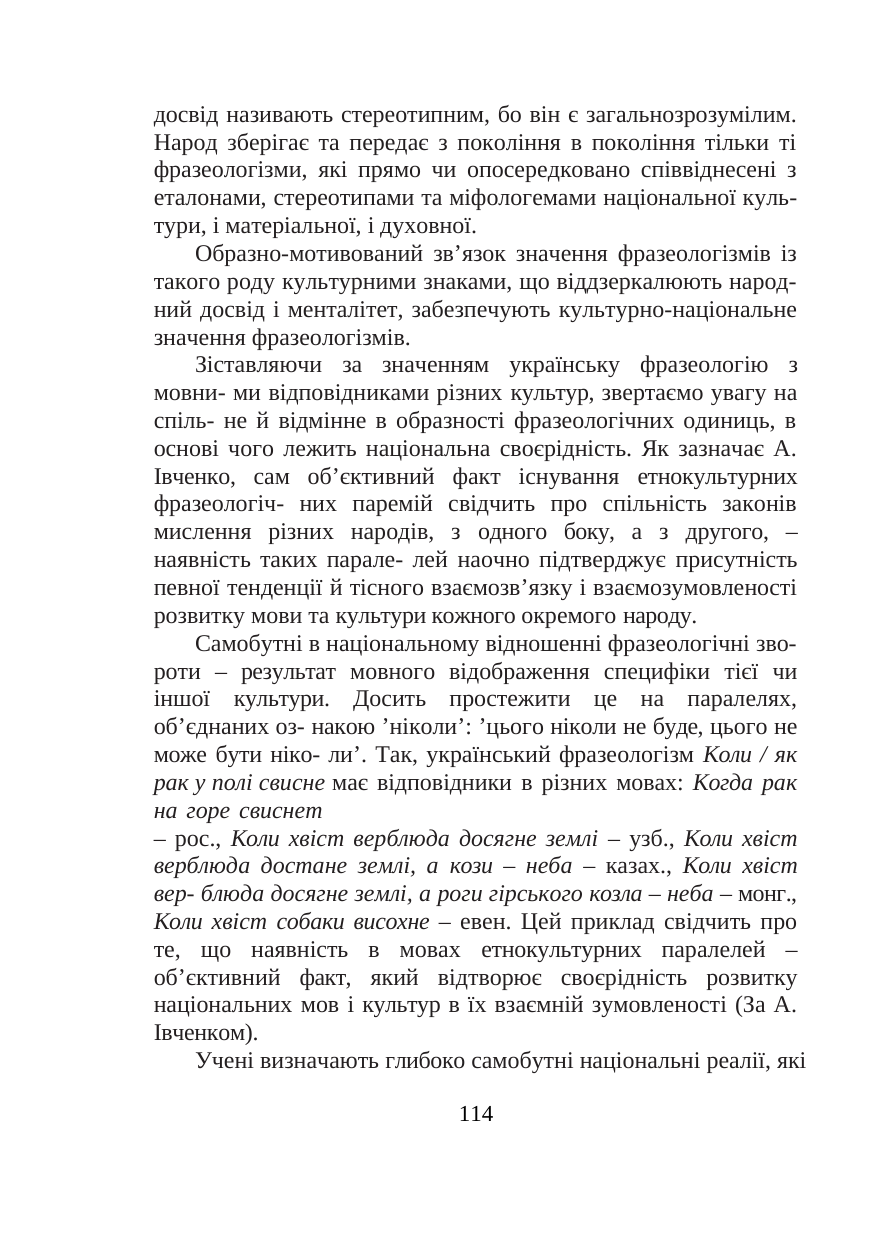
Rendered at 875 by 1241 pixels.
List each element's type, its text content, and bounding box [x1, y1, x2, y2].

text – рос., Коли хвіст верблюда досягне землі – узб., Коли хвіст верблюда достане землі, а кози – неба – казах., Коли хвіст вер- блюда досягне землі, а роги гірського козла – неба – монг., Коли хвіст собаки висохне – евен. Цей приклад свідчить про те, що наявність в мовах етнокультурних паралелей – об’єктивний факт, який відтворює своєрідність розвитку національних мов і культур в їх взаємній зумовленості (За А. Івченком). [153, 824, 798, 1046]
text досвід називають стереотипним, бо він є загальнозрозумілим. Народ зберігає та передає з покоління в покоління тільки ті фразеологізми, які прямо чи опосередковано співвіднесені з еталонами, стереотипами та міфологемами національної куль- тури, і матеріальної, і духовної. [153, 100, 797, 239]
text Образно-мотивований зв’язок значення фразеологізмів із такого роду культурними знаками, що віддзеркалюють народ- ний досвід і менталітет, забезпечують культурно-національне значення фразеологізмів. [153, 239, 797, 350]
text Зіставляючи за значенням українську фразеологію з мовни- ми відповідниками різних культур, звертаємо увагу на спіль- не й відмінне в образності фразеологічних одиниць, в основі чого лежить національна своєрідність. Як зазначає А. Івченко, сам об’єктивний факт існування етнокультурних фразеологіч- них паремій свідчить про спільність законів мислення різних народів, з одного боку, а з другого, – наявність таких парале- лей наочно підтверджує присутність певної тенденції й тісного взаємозв’язку і взаємозумовленості розвитку мови та культури кожного окремого народу. [153, 350, 798, 628]
text Самобутні в національному відношенні фразеологічні зво- роти – результат мовного відображення специфіки тієї чи іншої культури. Досить простежити це на паралелях, об’єднаних оз- накою ’ніколи’: ’цього ніколи не буде, цього не може бути ніко- ли’. Так, український фразеологізм Коли / як рак у полі свисне має відповідники в різних мовах: Когда рак на горе свиснет [153, 629, 798, 823]
text Учені визначають глибоко самобутні національні реалії, які [195, 1046, 812, 1074]
